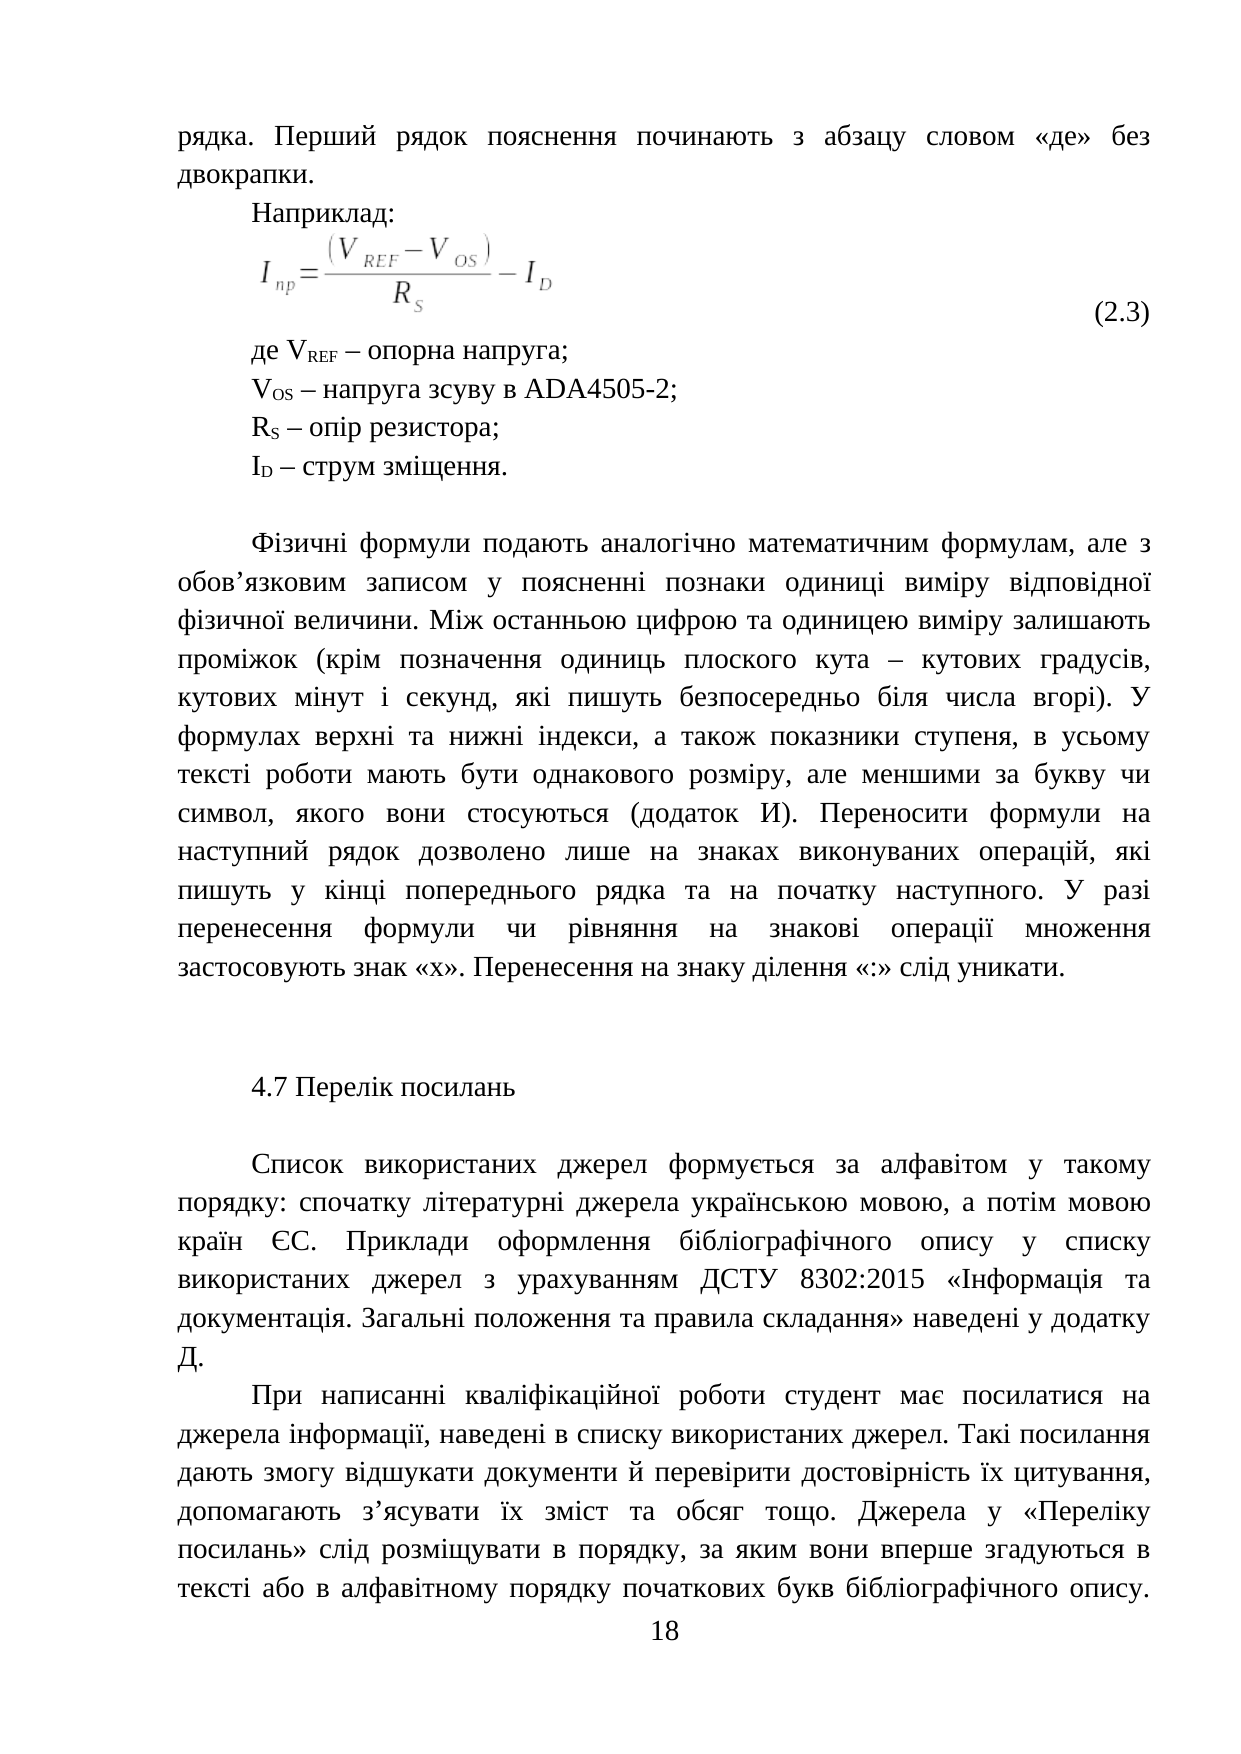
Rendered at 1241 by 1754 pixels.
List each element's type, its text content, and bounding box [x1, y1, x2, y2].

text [177, 118, 1152, 190]
text (2.3) [177, 234, 1152, 327]
text Список використаних джерел формується за алфавітом у такому порядку: спочатку літературні джерела українською мовою, а потім мовою країн ЄС. Приклади оформлення бібліографічного опису у списку використаних джерел з урахуванням ДСТУ 8302:2015 «Інформація та документація. Загальні положення та правила складання» наведені у додатку Д. [177, 1146, 1152, 1372]
text Фізичні формули подають аналогічно математичним формулам, але з обов’язковим записом у поясненні познаки одиниці виміру відповідної фізичної величини. Між останньою цифрою та одиницею виміру залишають проміжок (крім позначення одиниць плоского кута – кутових градусів, кутових мінут і секунд, які пишуть безпосередньо біля числа вгорі). У формулах верхні та нижні індекси, а також показники ступеня, в усьому тексті роботи мають бути однакового розміру, але меншими за букву чи символ, якого вони стосуються (додаток И). Переносити формули на наступний рядок дозволено лише на знаках виконуваних операцій, які пишуть у кінці попереднього рядка та на початку наступного. У разі перенесення формули чи рівняння на знакові операції множення застосовують знак «х». Перенесення на знаку ділення «:» слід уникати. [177, 525, 1152, 983]
text Наприклад: [177, 195, 1152, 229]
text де VREF – опорна напруга; [177, 332, 1152, 366]
subtitle 4.7 Перелік посилань [177, 1069, 1152, 1102]
text VOS – напруга зсуву в ADA4505-2; [177, 371, 1152, 404]
text RS – опір резистора; [177, 409, 1152, 443]
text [177, 1377, 1152, 1603]
text ID – струм зміщення. [177, 448, 1152, 482]
